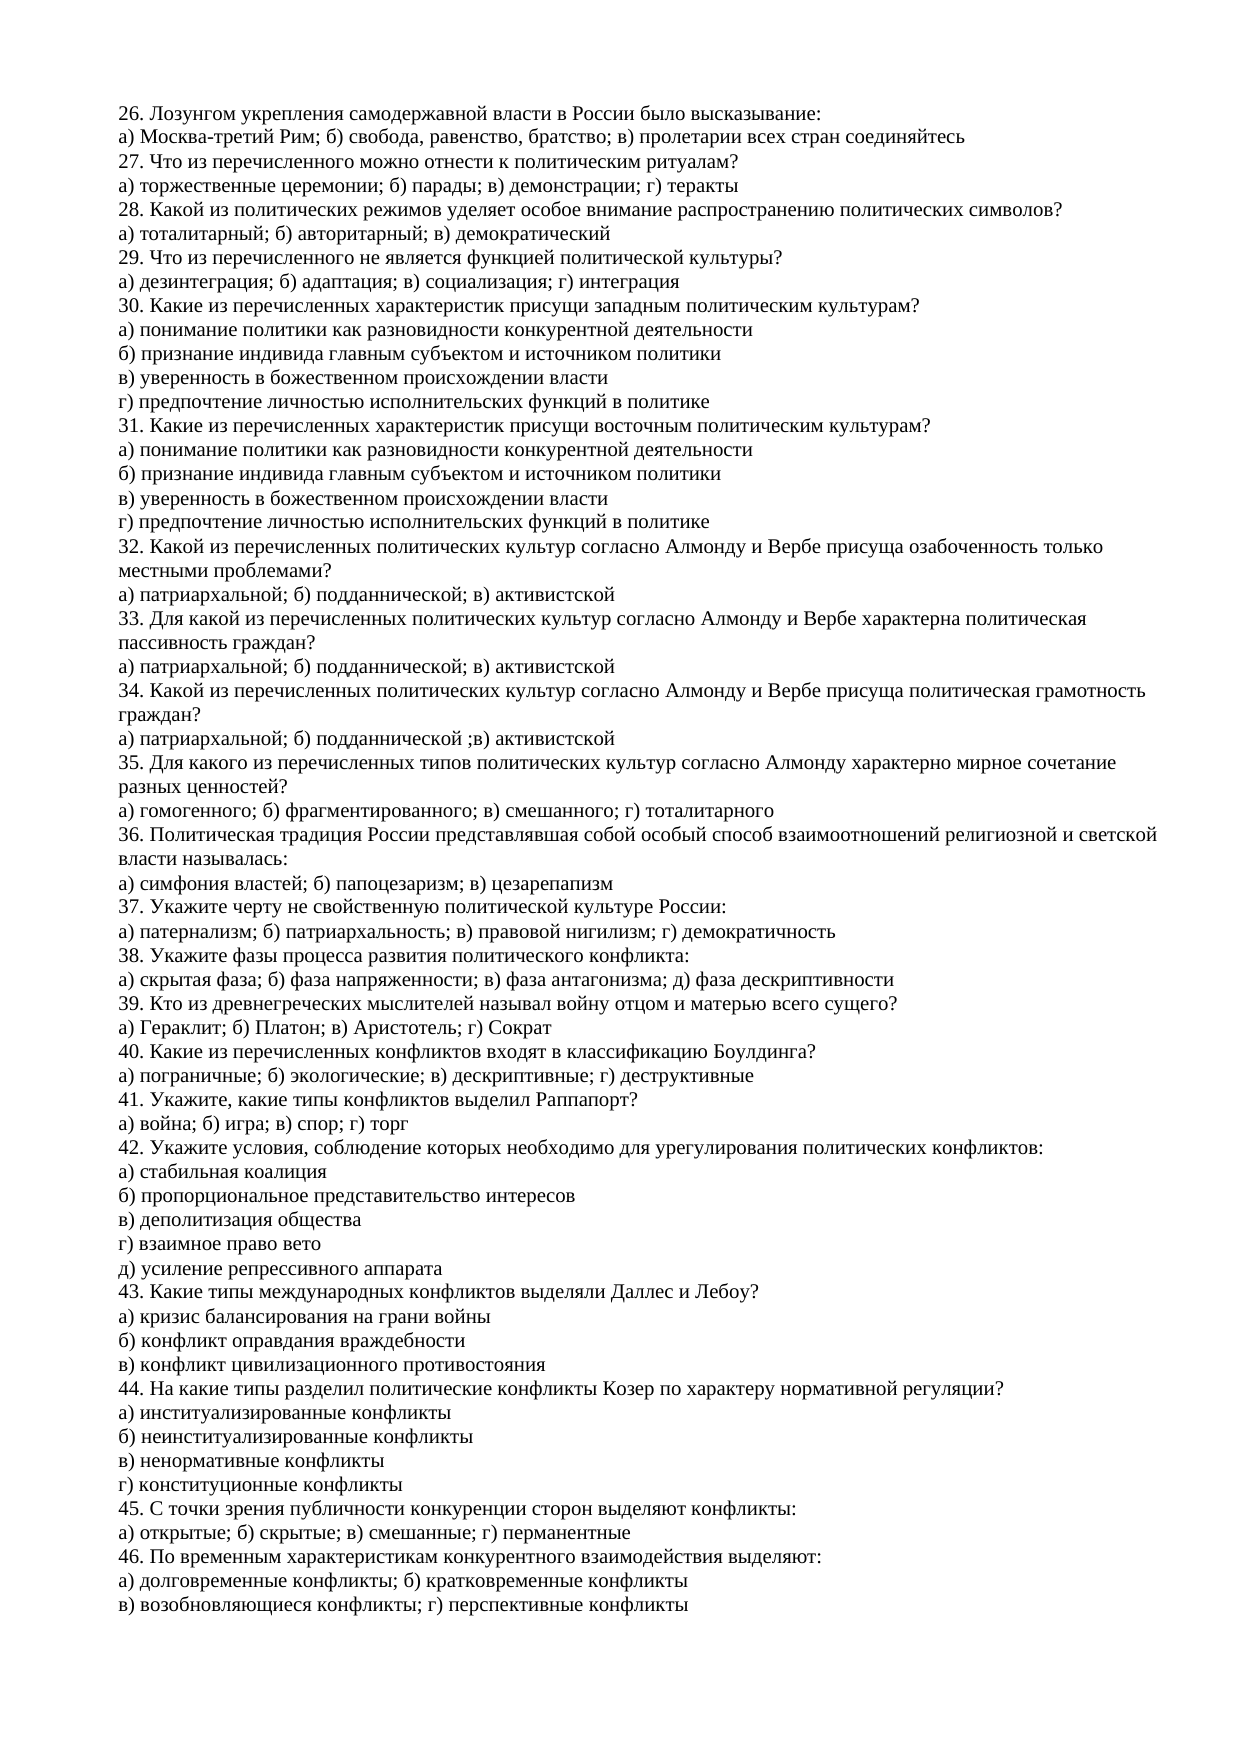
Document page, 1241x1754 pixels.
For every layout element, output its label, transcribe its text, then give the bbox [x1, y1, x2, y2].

text а) гомогенного; б) фрагментированного; в) смешанного; г) тоталитарного [118, 798, 1163, 822]
text 28. Какой из политических режимов уделяет особое внимание распространению политических символов? [118, 197, 1163, 221]
text 36. Политическая традиция России представлявшая собой особый способ взаимоотношений религиозной и светской власти называлась: [118, 822, 1163, 870]
text г) предпочтение личностью исполнительских функций в политике [118, 509, 1163, 533]
text а) патриархальной; б) подданнической; в) активистской [118, 654, 1163, 678]
text б) признание индивида главным субъектом и источником политики [118, 461, 1163, 485]
text а) дезинтеграция; б) адаптация; в) социализация; г) интеграция [118, 269, 1163, 293]
text 41. Укажите, какие типы конфликтов выделил Раппапорт? [118, 1087, 1163, 1111]
text г) предпочтение личностью исполнительских функций в политике [118, 389, 1163, 413]
text а) симфония властей; б) папоцезаризм; в) цезарепапизм [118, 870, 1163, 894]
text а) скрытая фаза; б) фаза напряженности; в) фаза антагонизма; д) фаза дескриптивности [118, 967, 1163, 991]
text 27. Что из перечисленного можно отнести к политическим ритуалам? [118, 148, 1163, 173]
text 31. Какие из перечисленных характеристик присущи восточным политическим культурам? [118, 413, 1163, 437]
text 42. Укажите условия, соблюдение которых необходимо для урегулирования политических конфликтов: [118, 1135, 1163, 1159]
text а) Москва-третий Рим; б) свобода, равенство, братство; в) пролетарии всех стран соединяйтесь [118, 124, 1163, 148]
text 38. Укажите фазы процесса развития политического конфликта: [118, 943, 1163, 967]
text 26. Лозунгом укрепления самодержавной власти в России было высказывание: [118, 100, 1163, 124]
text в) уверенность в божественном происхождении власти [118, 365, 1163, 389]
text 40. Какие из перечисленных конфликтов входят в классификацию Боулдинга? [118, 1039, 1163, 1063]
text а) пограничные; б) экологические; в) дескриптивные; г) деструктивные [118, 1063, 1163, 1087]
text 44. На какие типы разделил политические конфликты Козер по характеру нормативной регуляции? [118, 1376, 1163, 1400]
text д) усиление репрессивного аппарата [118, 1255, 1163, 1279]
text в) конфликт цивилизационного противостояния [118, 1352, 1163, 1376]
text 30. Какие из перечисленных характеристик присущи западным политическим культурам? [118, 293, 1163, 317]
text а) кризис балансирования на грани войны [118, 1303, 1163, 1328]
text 33. Для какой из перечисленных политических культур согласно Алмонду и Вербе характерна политическая пассивность граждан? [118, 606, 1163, 654]
text а) стабильная коалиция [118, 1159, 1163, 1183]
text в) возобновляющиеся конфликты; г) перспективные конфликты [118, 1592, 1163, 1616]
text 45. С точки зрения публичности конкуренции сторон выделяют конфликты: [118, 1496, 1163, 1520]
text а) торжественные церемонии; б) парады; в) демонстрации; г) теракты [118, 173, 1163, 197]
text г) взаимное право вето [118, 1231, 1163, 1255]
text а) патернализм; б) патриархальность; в) правовой нигилизм; г) демократичность [118, 918, 1163, 943]
text а) патриархальной; б) подданнической; в) активистской [118, 582, 1163, 606]
text а) понимание политики как разновидности конкурентной деятельности [118, 317, 1163, 341]
text а) институализированные конфликты [118, 1400, 1163, 1424]
text г) конституционные конфликты [118, 1472, 1163, 1496]
text 34. Какой из перечисленных политических культур согласно Алмонду и Вербе присуща политическая грамотность граждан? [118, 678, 1163, 726]
text в) деполитизация общества [118, 1207, 1163, 1231]
text б) пропорциональное представительство интересов [118, 1183, 1163, 1207]
text 32. Какой из перечисленных политических культур согласно Алмонду и Вербе присуща озабоченность только местными проблемами? [118, 533, 1163, 582]
text 46. По временным характеристикам конкурентного взаимодействия выделяют: [118, 1544, 1163, 1568]
text а) открытые; б) скрытые; в) смешанные; г) перманентные [118, 1520, 1163, 1544]
text в) ненормативные конфликты [118, 1448, 1163, 1472]
text б) конфликт оправдания враждебности [118, 1328, 1163, 1352]
text а) тоталитарный; б) авторитарный; в) демократический [118, 221, 1163, 245]
text 39. Кто из древнегреческих мыслителей называл войну отцом и матерью всего сущего? [118, 991, 1163, 1015]
text а) долговременные конфликты; б) кратковременные конфликты [118, 1568, 1163, 1592]
text 35. Для какого из перечисленных типов политических культур согласно Алмонду характерно мирное сочетание разных ценностей? [118, 750, 1163, 798]
text б) неинституализированные конфликты [118, 1424, 1163, 1448]
text а) патриархальной; б) подданнической ;в) активистской [118, 726, 1163, 750]
text 29. Что из перечисленного не является функцией политической культуры? [118, 245, 1163, 269]
text в) уверенность в божественном происхождении власти [118, 485, 1163, 509]
text 43. Какие типы международных конфликтов выделяли Даллес и Лебоу? [118, 1279, 1163, 1303]
text 37. Укажите черту не свойственную политической культуре России: [118, 894, 1163, 918]
text а) война; б) игра; в) спор; г) торг [118, 1111, 1163, 1135]
text а) понимание политики как разновидности конкурентной деятельности [118, 437, 1163, 461]
text а) Гераклит; б) Платон; в) Аристотель; г) Сократ [118, 1015, 1163, 1039]
text б) признание индивида главным субъектом и источником политики [118, 341, 1163, 365]
